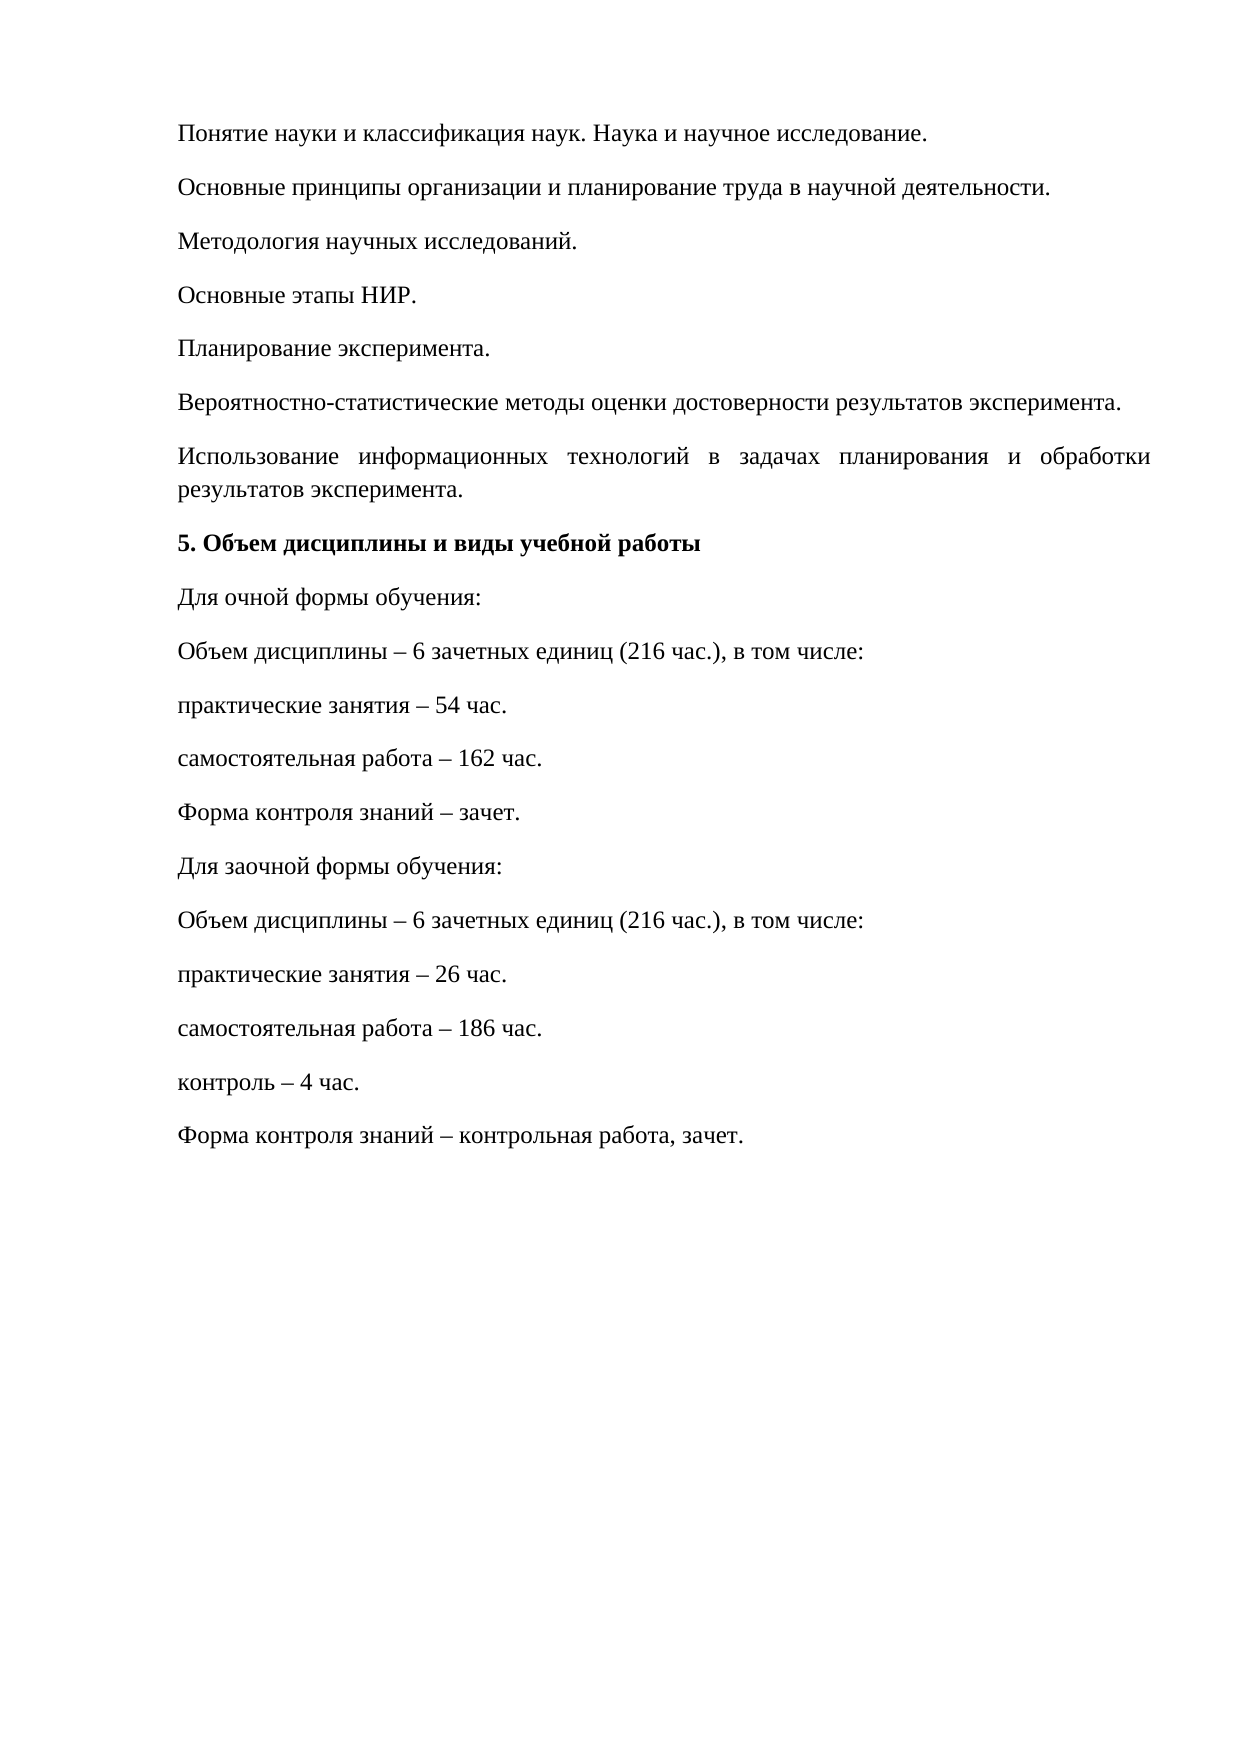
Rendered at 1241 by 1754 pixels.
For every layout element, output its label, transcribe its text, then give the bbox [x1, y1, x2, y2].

text практические занятия – 26 час. [177, 959, 1152, 988]
text Для заочной формы обучения: [177, 851, 1152, 880]
text Планирование эксперимента. [177, 333, 1152, 362]
text Вероятностно-статистические методы оценки достоверности результатов эксперимента. [177, 387, 1152, 416]
text Основные принципы организации и планирование труда в научной деятельности. [177, 172, 1152, 201]
text Форма контроля знаний – контрольная работа, зачет. [177, 1121, 1152, 1149]
text самостоятельная работа – 162 час. [177, 743, 1152, 772]
text Использование информационных технологий в задачах планирования и обработки результатов эксперимента. [177, 441, 1152, 503]
text Для очной формы обучения: [177, 582, 1152, 611]
text Понятие науки и классификация наук. Наука и научное исследование. [177, 118, 1152, 147]
text практические занятия – 54 час. [177, 690, 1152, 718]
text Основные этапы НИР. [177, 280, 1152, 308]
text Объем дисциплины – 6 зачетных единиц (216 час.), в том числе: [177, 636, 1152, 664]
text Форма контроля знаний – зачет. [177, 797, 1152, 826]
text Методология научных исследований. [177, 226, 1152, 254]
text контроль – 4 час. [177, 1067, 1152, 1095]
text 5. Объем дисциплины и виды учебной работы [177, 528, 1152, 557]
text Объем дисциплины – 6 зачетных единиц (216 час.), в том числе: [177, 905, 1152, 934]
text самостоятельная работа – 186 час. [177, 1013, 1152, 1042]
